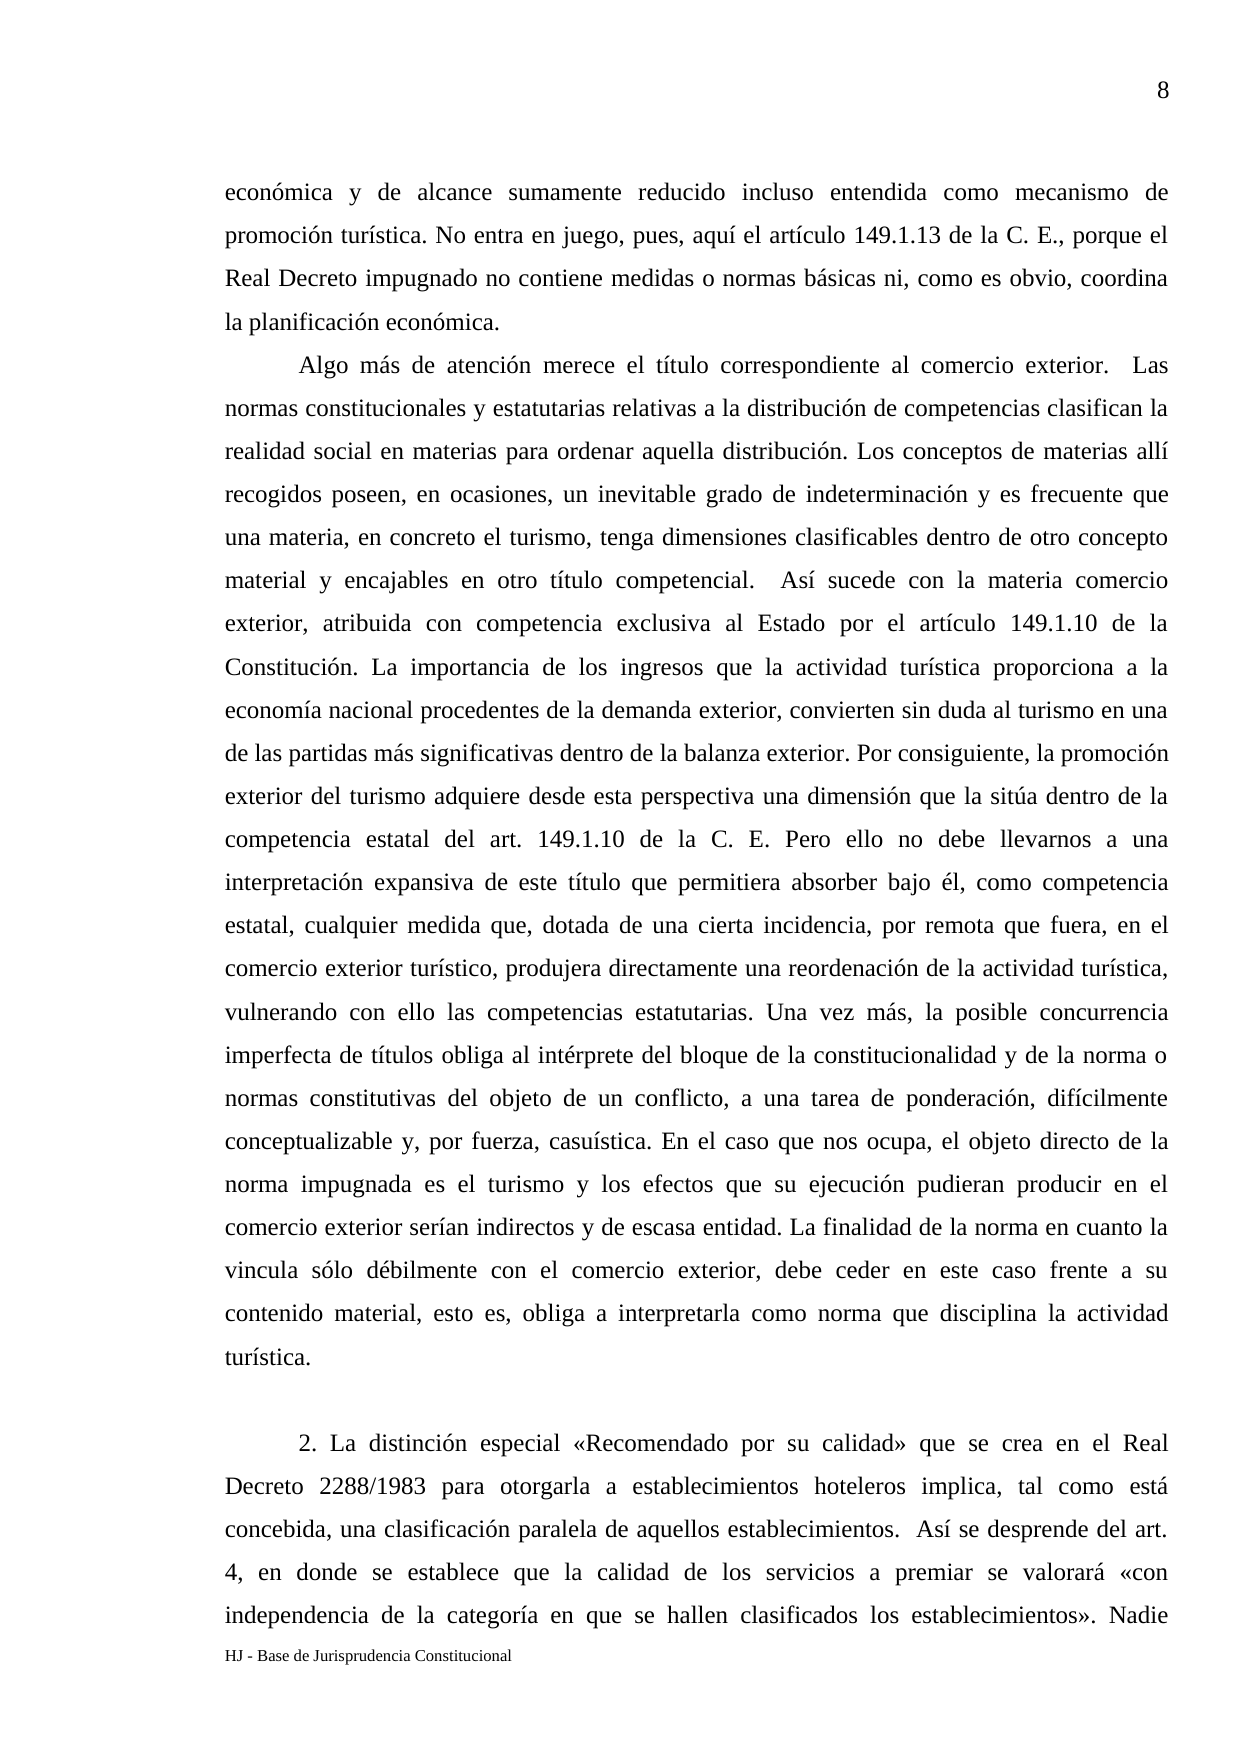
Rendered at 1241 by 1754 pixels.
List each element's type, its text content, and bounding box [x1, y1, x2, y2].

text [224, 177, 1169, 335]
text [224, 1428, 1169, 1629]
text Algo más de atención merece el título correspondiente al comercio exterior. Las normas constitucionales y estatutarias relativas a la distribución de competencias clasifican la realidad social en materias para ordenar aquella distribución. Los conceptos de materias allí recogidos poseen, en ocasiones, un inevitable grado de indeterminación y es frecuente que una materia, en concreto el turismo, tenga dimensiones clasificables dentro de otro concepto material y encajables en otro título competencial. Así sucede con la materia comercio exterior, atribuida con competencia exclusiva al Estado por el artículo 149.1.10 de la Constitución. La importancia de los ingresos que la actividad turística proporciona a la economía nacional procedentes de la demanda exterior, convierten sin duda al turismo en una de las partidas más significativas dentro de la balanza exterior. Por consiguiente, la promoción exterior del turismo adquiere desde esta perspectiva una dimensión que la sitúa dentro de la competencia estatal del art. 149.1.10 de la C. E. Pero ello no debe llevarnos a una interpretación expansiva de este título que permitiera absorber bajo él, como competencia estatal, cualquier medida que, dotada de una cierta incidencia, por remota que fuera, en el comercio exterior turístico, produjera directamente una reordenación de la actividad turística, vulnerando con ello las competencias estatutarias. Una vez más, la posible concurrencia imperfecta de títulos obliga al intérprete del bloque de la constitucionalidad y de la norma o normas constitutivas del objeto de un conflicto, a una tarea de ponderación, difícilmente conceptualizable y, por fuerza, casuística. En el caso que nos ocupa, el objeto directo de la norma impugnada es el turismo y los efectos que su ejecución pudieran producir en el comercio exterior serían indirectos y de escasa entidad. La finalidad de la norma en cuanto la vincula sólo débilmente con el comercio exterior, debe ceder en este caso frente a su contenido material, esto es, obliga a interpretarla como norma que disciplina la actividad turística. [224, 350, 1169, 1370]
